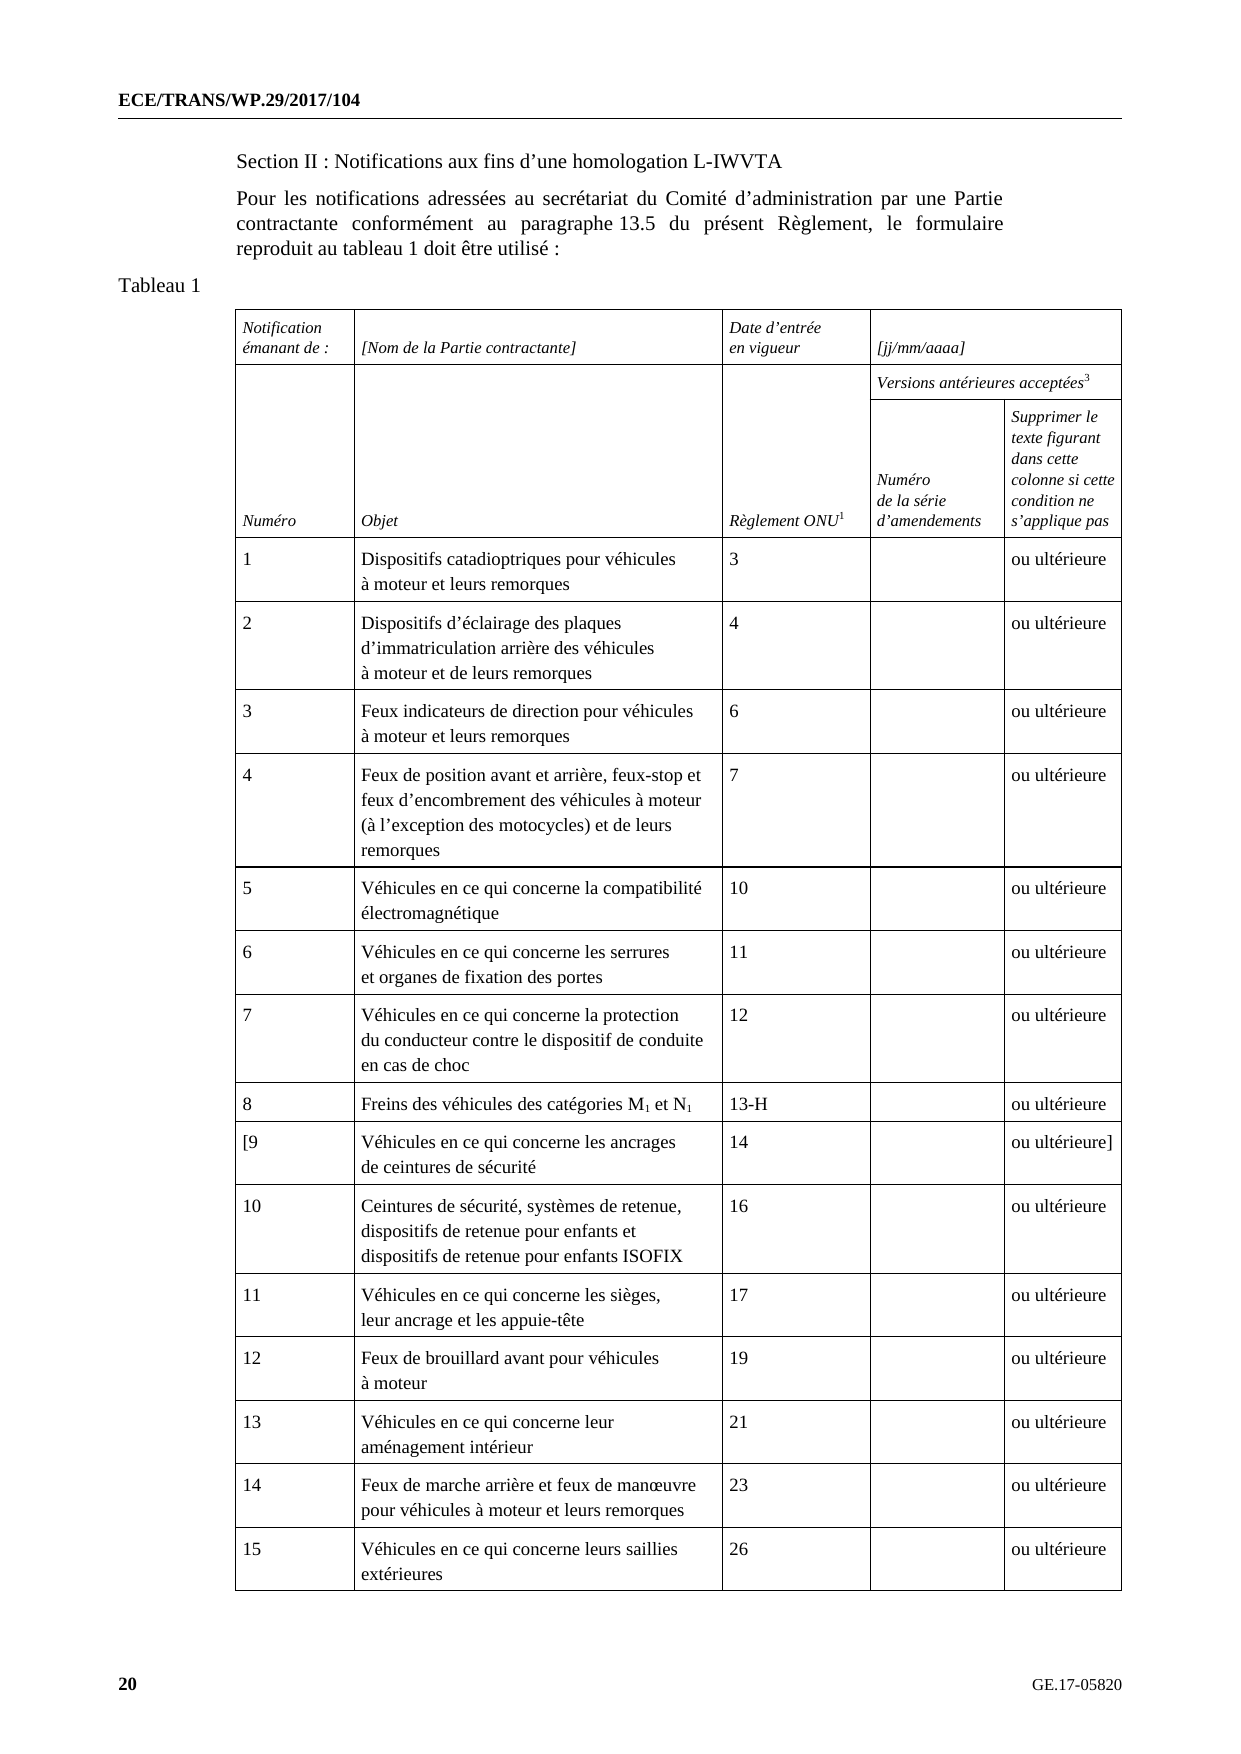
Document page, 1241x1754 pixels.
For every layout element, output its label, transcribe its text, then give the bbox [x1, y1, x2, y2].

table_cell [871, 868, 1004, 930]
table_cell Véhicules en ce qui concerne les serrures et organes de fixation des portes [355, 931, 722, 993]
table_cell [9 [236, 1122, 354, 1184]
table_cell Ceintures de sécurité, systèmes de retenue, dispositifs de retenue pour enfants et dispositifs de retenue pour enfants ISOFIX [355, 1185, 722, 1273]
table_cell [871, 690, 1004, 753]
table_cell 17 [723, 1274, 870, 1336]
table_cell Dispositifs catadioptriques pour véhicules à moteur et leurs remorques [355, 538, 722, 601]
table_cell ou ultérieure [1005, 754, 1121, 866]
table_cell 6 [723, 690, 870, 753]
table_cell ou ultérieure [1005, 690, 1121, 753]
subtitle Tableau 1 [118, 273, 1122, 297]
table_cell Supprimer le texte figurant dans cette colonne si cette condition ne s’applique pas [1005, 400, 1121, 537]
table_cell 21 [723, 1401, 870, 1463]
table_cell ou ultérieure [1005, 602, 1121, 689]
table_cell 4 [236, 754, 354, 866]
table_cell 2 [236, 602, 354, 689]
table_cell ou ultérieure [1005, 1528, 1121, 1590]
table_cell Feux de marche arrière et feux de manœuvre pour véhicules à moteur et leurs remorques [355, 1464, 722, 1527]
table_cell ou ultérieure [1005, 1185, 1121, 1273]
table_header Notification émanant de : [236, 310, 354, 364]
table_cell 7 [723, 754, 870, 866]
table_cell Feux de position avant et arrière, feux-stop et feux d’encombrement des véhicules à moteur (à l’exception des motocycles) et de leurs remorques [355, 754, 722, 866]
table_cell [871, 1122, 1004, 1184]
table_cell 10 [236, 1185, 354, 1273]
table_cell ou ultérieure [1005, 931, 1121, 993]
table_cell 10 [723, 868, 870, 930]
table_cell [871, 602, 1004, 689]
table_cell 11 [236, 1274, 354, 1336]
table_cell 5 [236, 868, 354, 930]
table_cell ou ultérieure [1005, 1401, 1121, 1463]
table_cell Freins des véhicules des catégories M1 et N1 [355, 1083, 722, 1121]
table_cell 4 [723, 602, 870, 689]
table_cell Numéro de la série d’amendements [871, 400, 1004, 537]
table_cell [871, 754, 1004, 866]
table_cell 19 [723, 1337, 870, 1400]
table_header [Nom de la Partie contractante] [355, 310, 722, 364]
table_header [jj/mm/aaaa] [871, 310, 1121, 364]
table_cell Objet [355, 365, 722, 537]
table_cell ou ultérieure [1005, 1274, 1121, 1336]
table_cell Numéro [236, 365, 354, 537]
text Section II : Notifications aux fins d’une homologation L-IWVTA [236, 148, 1004, 173]
table_cell [871, 931, 1004, 993]
table_cell 11 [723, 931, 870, 993]
table_header Date d’entrée en vigueur [723, 310, 870, 364]
table_cell 26 [723, 1528, 870, 1590]
table_cell Véhicules en ce qui concerne leurs saillies extérieures [355, 1528, 722, 1590]
table_cell 13 [236, 1401, 354, 1463]
table_cell 16 [723, 1185, 870, 1273]
table_cell [871, 1274, 1004, 1336]
table_cell Versions antérieures acceptées3 [871, 365, 1121, 399]
table_cell 12 [723, 995, 870, 1082]
table_cell [871, 1401, 1004, 1463]
table_cell [871, 995, 1004, 1082]
table_cell [871, 1337, 1004, 1400]
table_cell [871, 1185, 1004, 1273]
table_cell Feux indicateurs de direction pour véhicules à moteur et leurs remorques [355, 690, 722, 753]
table_cell 8 [236, 1083, 354, 1121]
table_cell 1 [236, 538, 354, 601]
table_cell 6 [236, 931, 354, 993]
table_cell Véhicules en ce qui concerne les sièges, leur ancrage et les appuie-tête [355, 1274, 722, 1336]
table_cell ou ultérieure [1005, 1337, 1121, 1400]
table_cell ou ultérieure [1005, 1083, 1121, 1121]
table_cell Véhicules en ce qui concerne leur aménagement intérieur [355, 1401, 722, 1463]
table_cell 13-H [723, 1083, 870, 1121]
table_cell [871, 1083, 1004, 1121]
table_cell ou ultérieure [1005, 868, 1121, 930]
table_cell [871, 538, 1004, 601]
table_cell ou ultérieure] [1005, 1122, 1121, 1184]
table_cell 23 [723, 1464, 870, 1527]
table_cell 12 [236, 1337, 354, 1400]
table_cell ou ultérieure [1005, 995, 1121, 1082]
table_cell Véhicules en ce qui concerne les ancrages de ceintures de sécurité [355, 1122, 722, 1184]
table_cell Véhicules en ce qui concerne la compatibilité électromagnétique [355, 868, 722, 930]
table_cell Règlement ONU1 [723, 365, 870, 537]
table_cell Feux de brouillard avant pour véhicules à moteur [355, 1337, 722, 1400]
table_cell ou ultérieure [1005, 538, 1121, 601]
table_cell 14 [236, 1464, 354, 1527]
table_cell 15 [236, 1528, 354, 1590]
table_cell Dispositifs d’éclairage des plaques d’immatriculation arrière des véhicules à moteur et de leurs remorques [355, 602, 722, 689]
table_cell [871, 1464, 1004, 1527]
table_cell [871, 1528, 1004, 1590]
table_cell 14 [723, 1122, 870, 1184]
table_cell ou ultérieure [1005, 1464, 1121, 1527]
table_cell 3 [236, 690, 354, 753]
table_cell 7 [236, 995, 354, 1082]
text Pour les notifications adressées au secrétariat du Comité d’administration par une Partie contractante conformément au paragraphe 13.5 du présent Règlement, le formulaire reproduit au tableau 1 doit être utilisé : [236, 185, 1004, 260]
table_cell 3 [723, 538, 870, 601]
table_cell Véhicules en ce qui concerne la protection du conducteur contre le dispositif de conduite en cas de choc [355, 995, 722, 1082]
